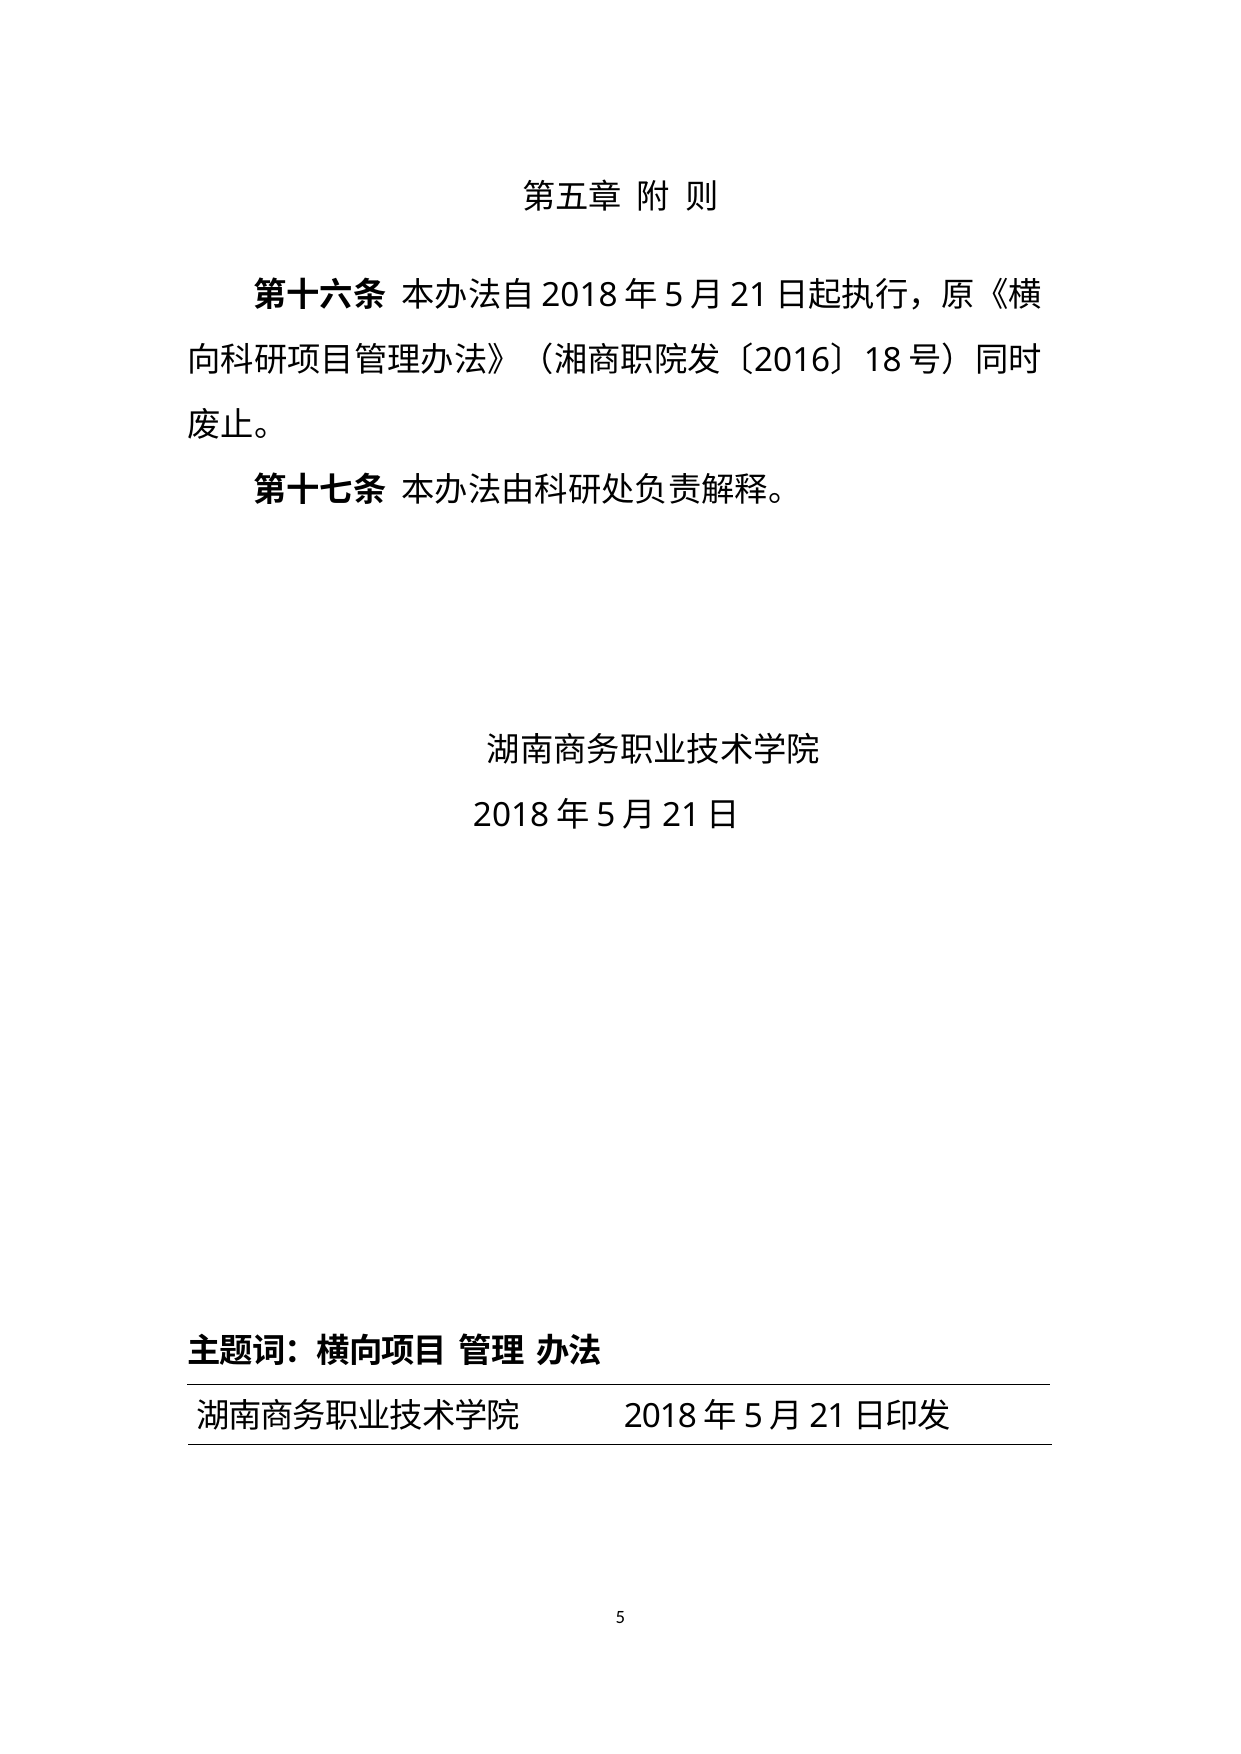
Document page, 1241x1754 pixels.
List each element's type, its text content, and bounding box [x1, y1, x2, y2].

text 2018年5月21日 [187, 779, 1053, 844]
text 湖南商务职业技术学院 [187, 714, 1053, 779]
text 第十六条 本办法自2018年5月21日起执行，原《横向科研项目管理办法》（湘商职院发〔2016〕18号）同时废止。 [187, 259, 1053, 454]
text 第十七条 本办法由科研处负责解释。 [187, 454, 1053, 519]
text 第五章 附 则 [187, 162, 1053, 227]
text 主题词：横向项目 管理 办法 [187, 1316, 1053, 1381]
text 湖南商务职业技术学院 2018年5月21日印发 [187, 1381, 1053, 1446]
